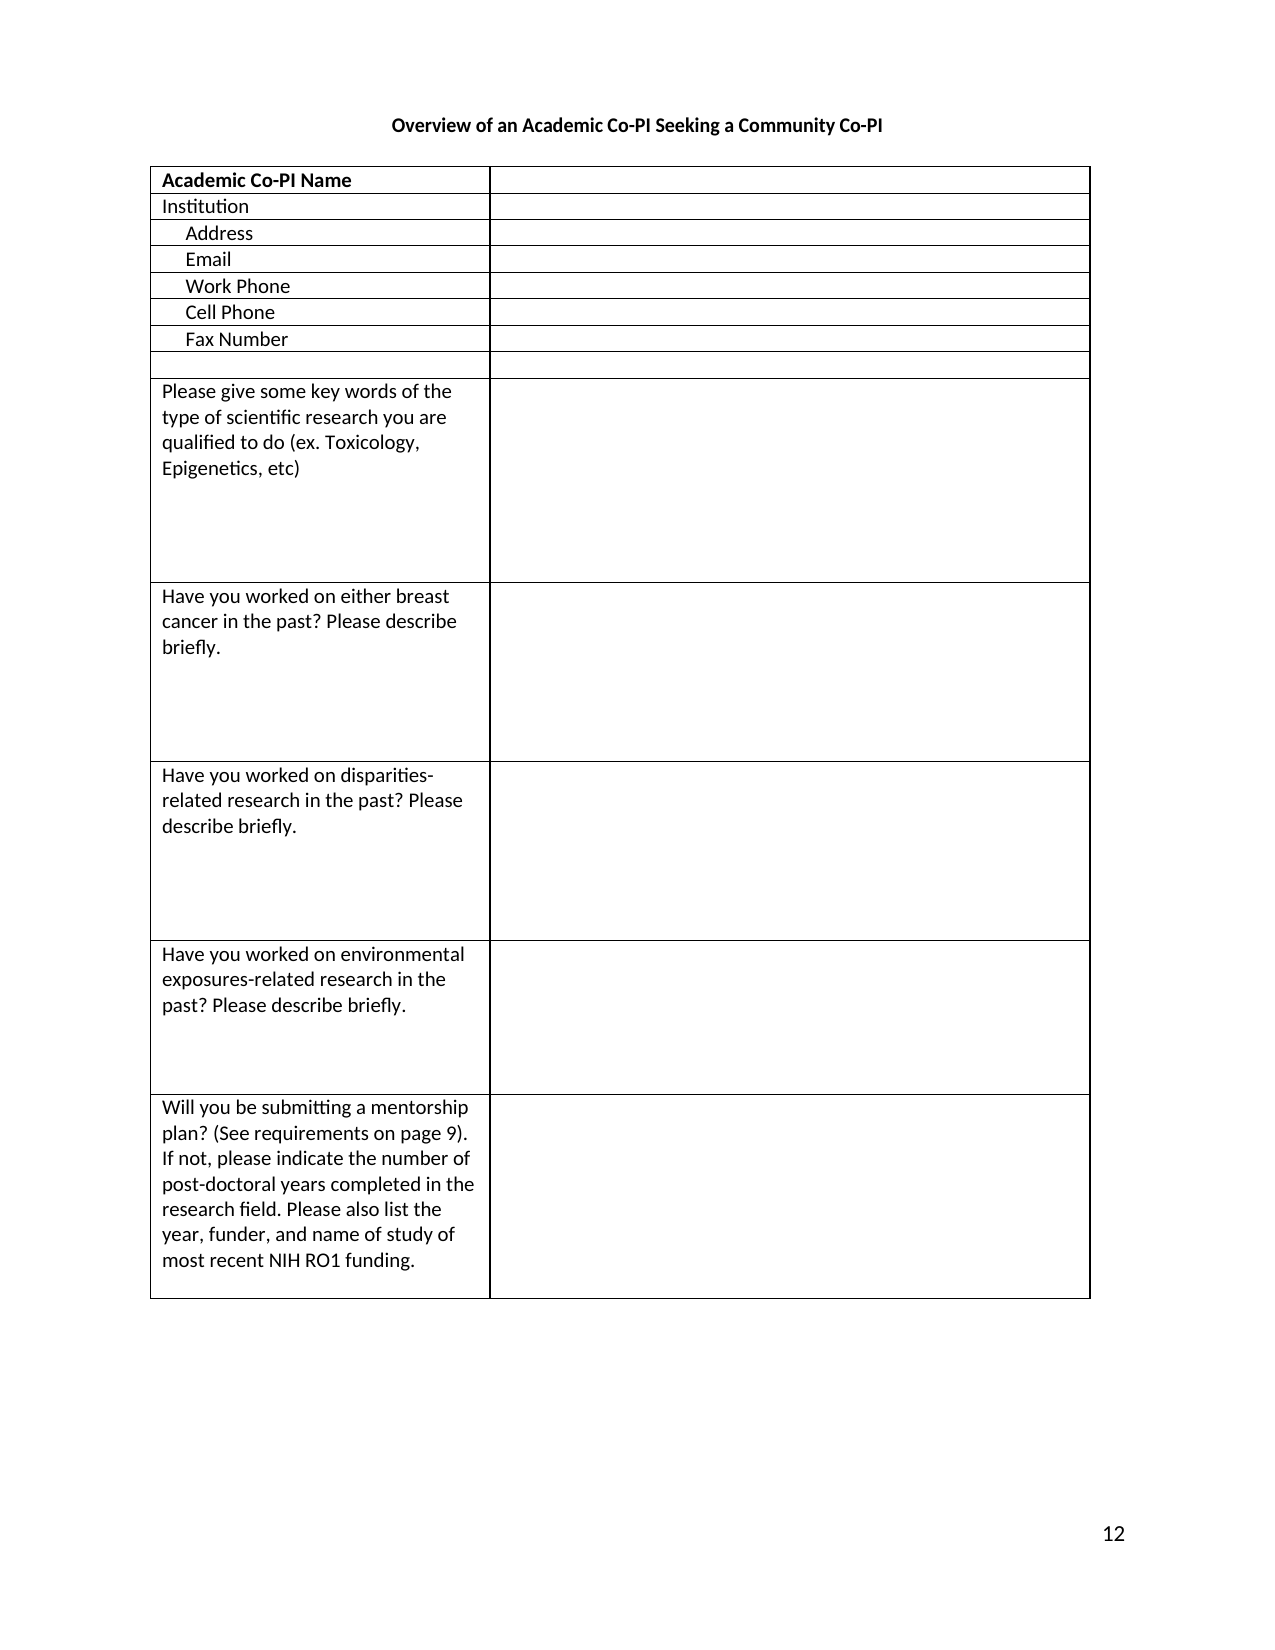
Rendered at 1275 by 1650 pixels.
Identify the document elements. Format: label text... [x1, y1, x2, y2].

table_cell [491, 299, 1089, 325]
table_cell [491, 1095, 1089, 1298]
table_cell [491, 273, 1089, 298]
table_cell Fax Number [151, 326, 489, 351]
table_cell [491, 583, 1089, 761]
table_cell Cell Phone [151, 299, 489, 325]
table_header [491, 167, 1089, 192]
table_cell [491, 326, 1089, 351]
table_cell Will you be submitting a mentorship plan? (See requirements on page 9). If not, please indicate the number of post-doctoral years completed in the research field. Please also list the year, funder, and name of study of most recent NIH RO1 funding. [151, 1095, 489, 1298]
table_cell [491, 762, 1089, 940]
table_cell Please give some key words of the type of scientific research you are qualified to do (ex. Toxicology, Epigenetics, etc) [151, 379, 489, 582]
table_cell [151, 352, 489, 378]
table_cell Institution [151, 194, 489, 219]
table_cell Email [151, 246, 489, 272]
table_cell [491, 194, 1089, 219]
table_cell [491, 246, 1089, 272]
table_cell [491, 220, 1089, 245]
table_cell Address [151, 220, 489, 245]
table_cell [491, 941, 1089, 1093]
table_cell Work Phone [151, 273, 489, 298]
table_cell [491, 352, 1089, 378]
table_cell Have you worked on environmental exposures-related research in the past? Please describe briefly. [151, 941, 489, 1093]
table_cell [491, 379, 1089, 582]
table_header Academic Co-PI Name [151, 167, 489, 192]
text Overview of an Academic Co-PI Seeking a Community Co-PI [150, 112, 1125, 138]
table_cell Have you worked on disparities-related research in the past? Please describe briefly. [151, 762, 489, 940]
table_cell Have you worked on either breast cancer in the past? Please describe briefly. [151, 583, 489, 761]
